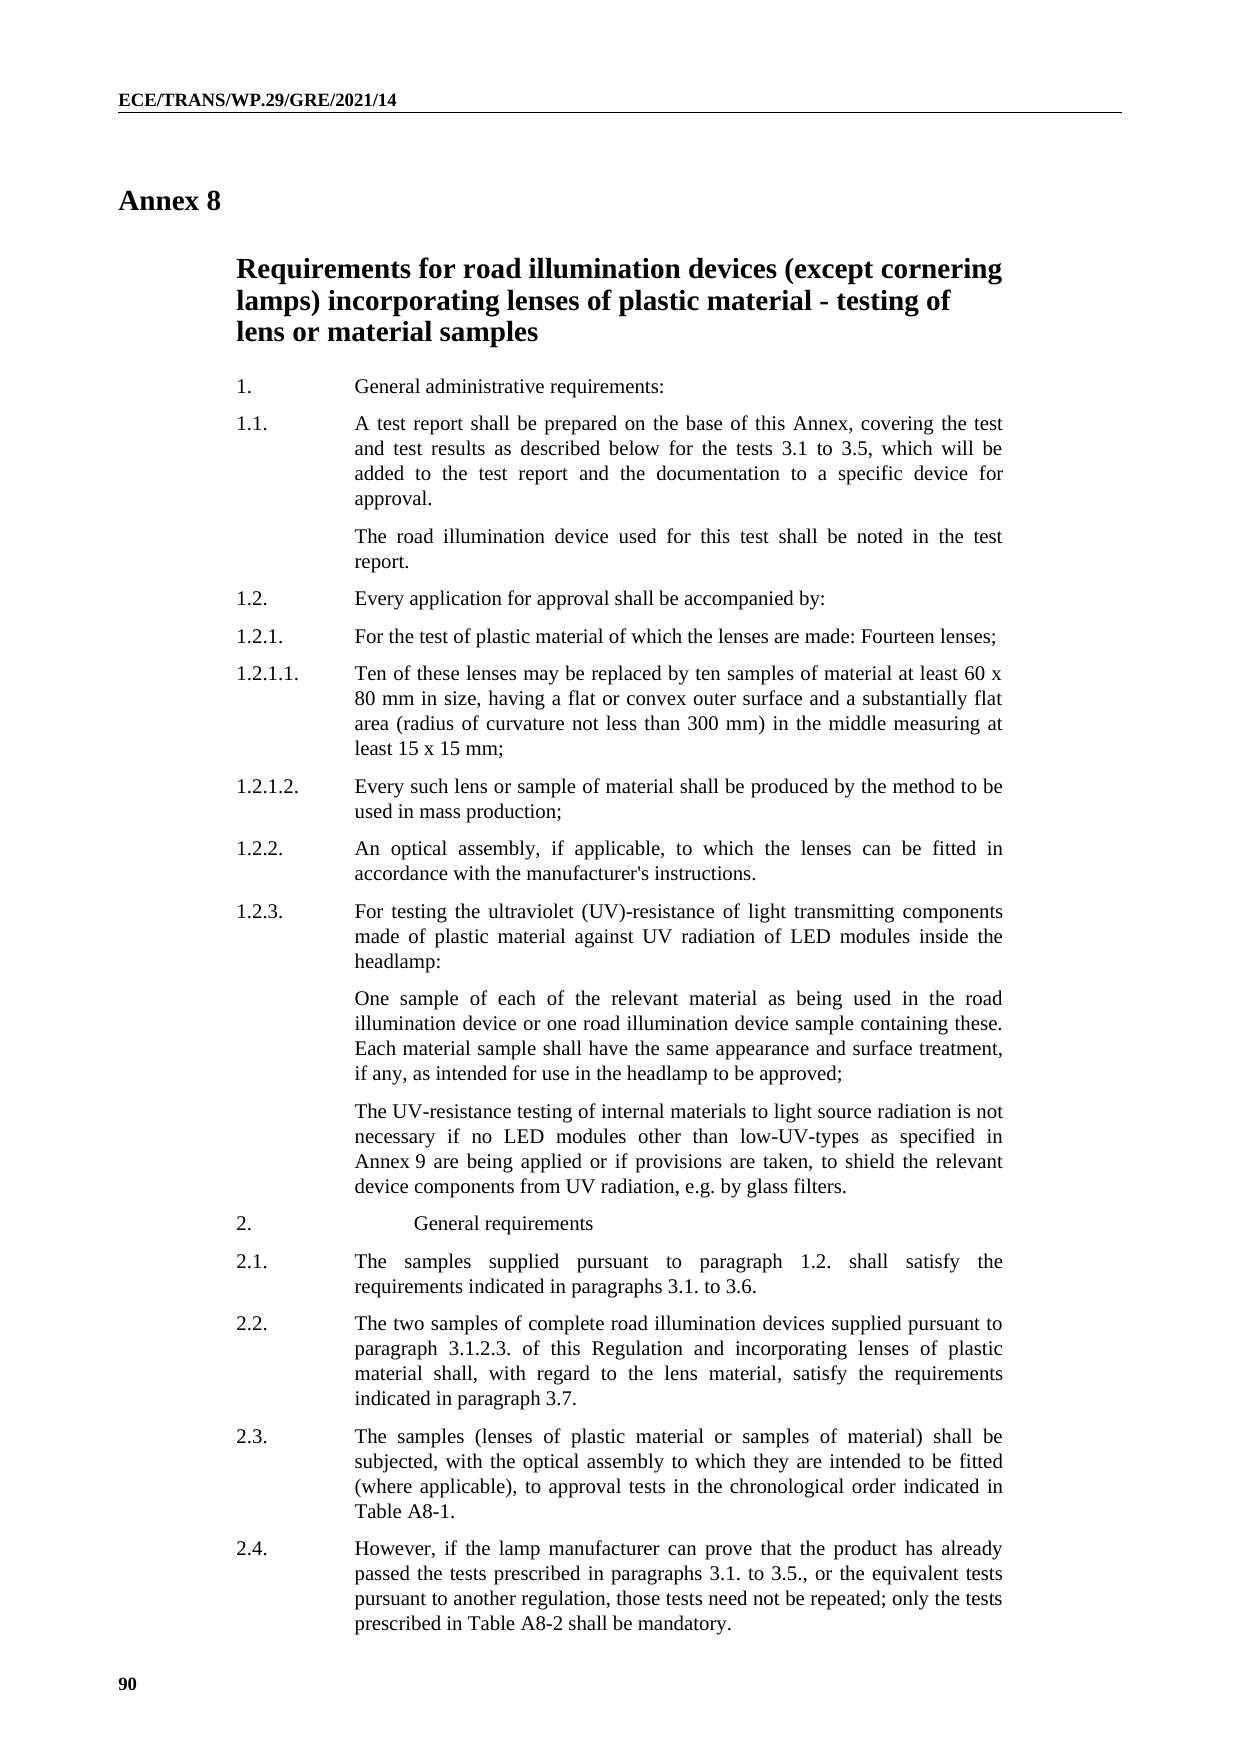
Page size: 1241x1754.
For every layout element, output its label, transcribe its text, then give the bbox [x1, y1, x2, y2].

text 2.4. However, if the lamp manufacturer can prove that the product has already passed the tests prescribed in paragraphs 3.1. to 3.5., or the equivalent tests pursuant to another regulation, those tests need not be repeated; only the tests prescribed in Table A8-2 shall be mandatory. [236, 1535, 1004, 1635]
text 1.1. A test report shall be prepared on the base of this Annex, covering the test and test results as described below for the tests 3.1 to 3.5, which will be added to the test report and the documentation to a specific device for approval. [236, 410, 1004, 510]
text 1.2.3. For testing the ultraviolet (UV)-resistance of light transmitting components made of plastic material against UV radiation of LED modules inside the headlamp: [236, 898, 1004, 973]
title Annex 8 [118, 185, 1004, 216]
text 2.2. The two samples of complete road illumination devices supplied pursuant to paragraph 3.1.2.3. of this Regulation and incorporating lenses of plastic material shall, with regard to the lens material, satisfy the requirements indicated in paragraph 3.7. [236, 1310, 1004, 1410]
text 2.1. The samples supplied pursuant to paragraph 1.2. shall satisfy the requirements indicated in paragraphs 3.1. to 3.6. [236, 1248, 1004, 1298]
text The road illumination device used for this test shall be noted in the test report. [354, 523, 1004, 573]
text 1.2.2. An optical assembly, if applicable, to which the lenses can be fitted in accordance with the manufacturer's instructions. [236, 835, 1004, 885]
text 1.2. Every application for approval shall be accompanied by: [236, 585, 1004, 610]
text 1. General administrative requirements: [236, 373, 1004, 398]
text One sample of each of the relevant material as being used in the road illumination device or one road illumination device sample containing these. Each material sample shall have the same appearance and surface treatment, if any, as intended for use in the headlamp to be approved; [354, 985, 1004, 1085]
title Requirements for road illumination devices (except cornering lamps) incorporating lenses of plastic material - testing of lens or material samples [118, 254, 1004, 348]
text 2. General requirements [236, 1210, 1004, 1235]
text The UV-resistance testing of internal materials to light source radiation is not necessary if no LED modules other than low-UV-types as specified in Annex 9 are being applied or if provisions are taken, to shield the relevant device components from UV radiation, e.g. by glass filters. [354, 1098, 1004, 1198]
text 1.2.1.2. Every such lens or sample of material shall be produced by the method to be used in mass production; [236, 773, 1004, 823]
text 2.3. The samples (lenses of plastic material or samples of material) shall be subjected, with the optical assembly to which they are intended to be fitted (where applicable), to approval tests in the chronological order indicated in Table A8-1. [236, 1423, 1004, 1523]
text 1.2.1. For the test of plastic material of which the lenses are made: Fourteen lenses; [236, 623, 1004, 648]
text 1.2.1.1. Ten of these lenses may be replaced by ten samples of material at least 60 x 80 mm in size, having a flat or convex outer surface and a substantially flat area (radius of curvature not less than 300 mm) in the middle measuring at least 15 x 15 mm; [236, 660, 1004, 760]
